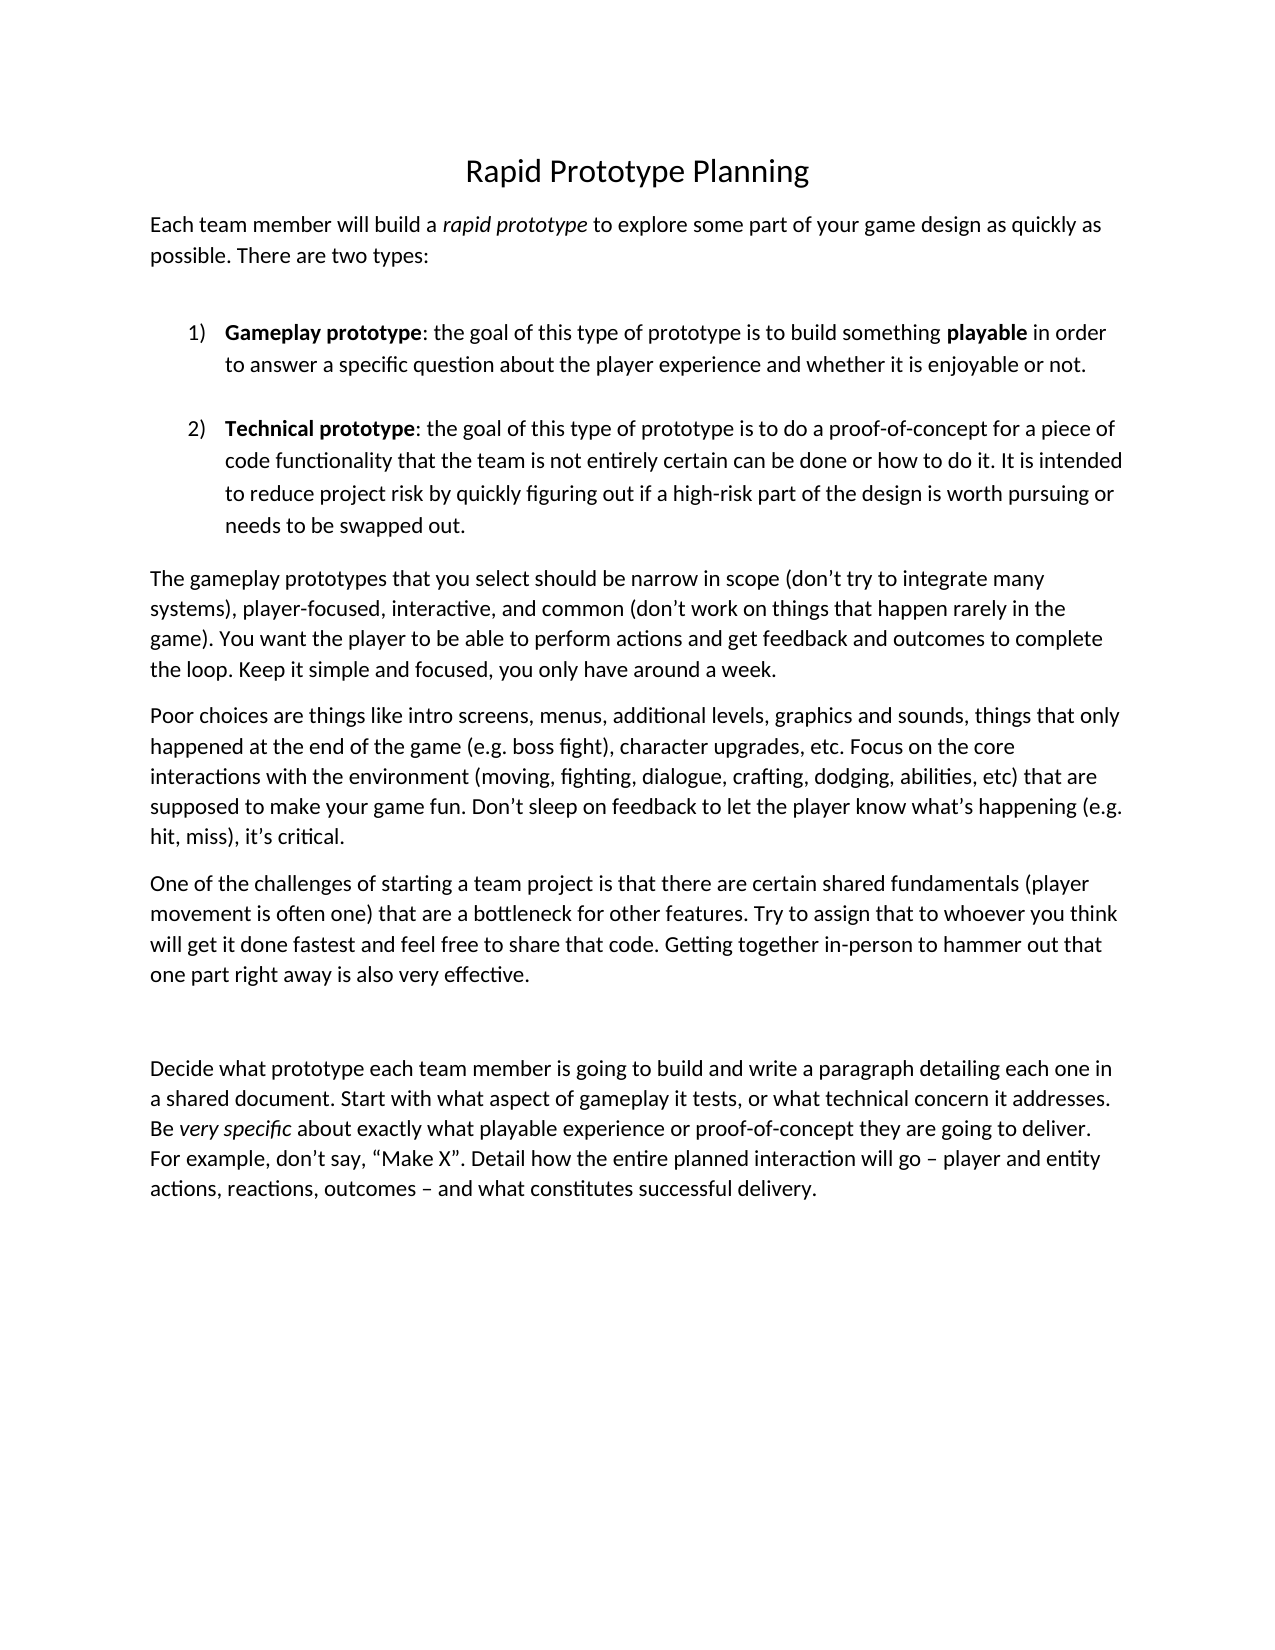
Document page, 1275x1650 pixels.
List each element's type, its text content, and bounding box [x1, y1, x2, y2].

text Each team member will build a rapid prototype to explore some part of your game design as quickly as possible. There are two types: [150, 211, 1125, 269]
text Poor choices are things like intro screens, menus, additional levels, graphics and sounds, things that only happened at the end of the game (e.g. boss fight), character upgrades, etc. Focus on the core interactions with the environment (moving, fighting, dialogue, crafting, dodging, abilities, etc) that are supposed to make your game fun. Don’t sleep on feedback to let the player know what’s happening (e.g. hit, miss), it’s critical. [150, 702, 1125, 850]
text The gameplay prototypes that you select should be narrow in scope (don’t try to integrate many systems), player-focused, interactive, and common (don’t work on things that happen rarely in the game). You want the player to be able to perform actions and get feedback and outcomes to complete the loop. Keep it simple and focused, you only have around a week. [150, 564, 1125, 683]
text Rapid Prototype Planning [150, 150, 1125, 191]
text One of the challenges of starting a team project is that there are certain shared fundamentals (player movement is often one) that are a bottleneck for other features. Try to assign that to whoever you think will get it done fastest and feel free to share that code. Getting together in-person to hammer out that one part right away is also very effective. [150, 869, 1125, 988]
list Gameplay prototype: the goal of this type of prototype is to build something playable in order to answer a specific question about the player experience and whether it is enjoyable or not. [187, 318, 1125, 378]
text Decide what prototype each team member is going to build and write a paragraph detailing each one in a shared document. Start with what aspect of gameplay it tests, or what technical concern it addresses. Be very specific about exactly what playable experience or proof-of-concept they are going to deliver. For example, don’t say, “Make X”. Detail how the entire planned interaction will go – player and entity actions, reactions, outcomes – and what constitutes successful delivery. [150, 1054, 1125, 1202]
list Technical prototype: the goal of this type of prototype is to do a proof-of-concept for a piece of code functionality that the team is not entirely certain can be done or how to do it. It is intended to reduce project risk by quickly figuring out if a high-risk part of the design is worth pursuing or needs to be swapped out. [187, 414, 1125, 539]
